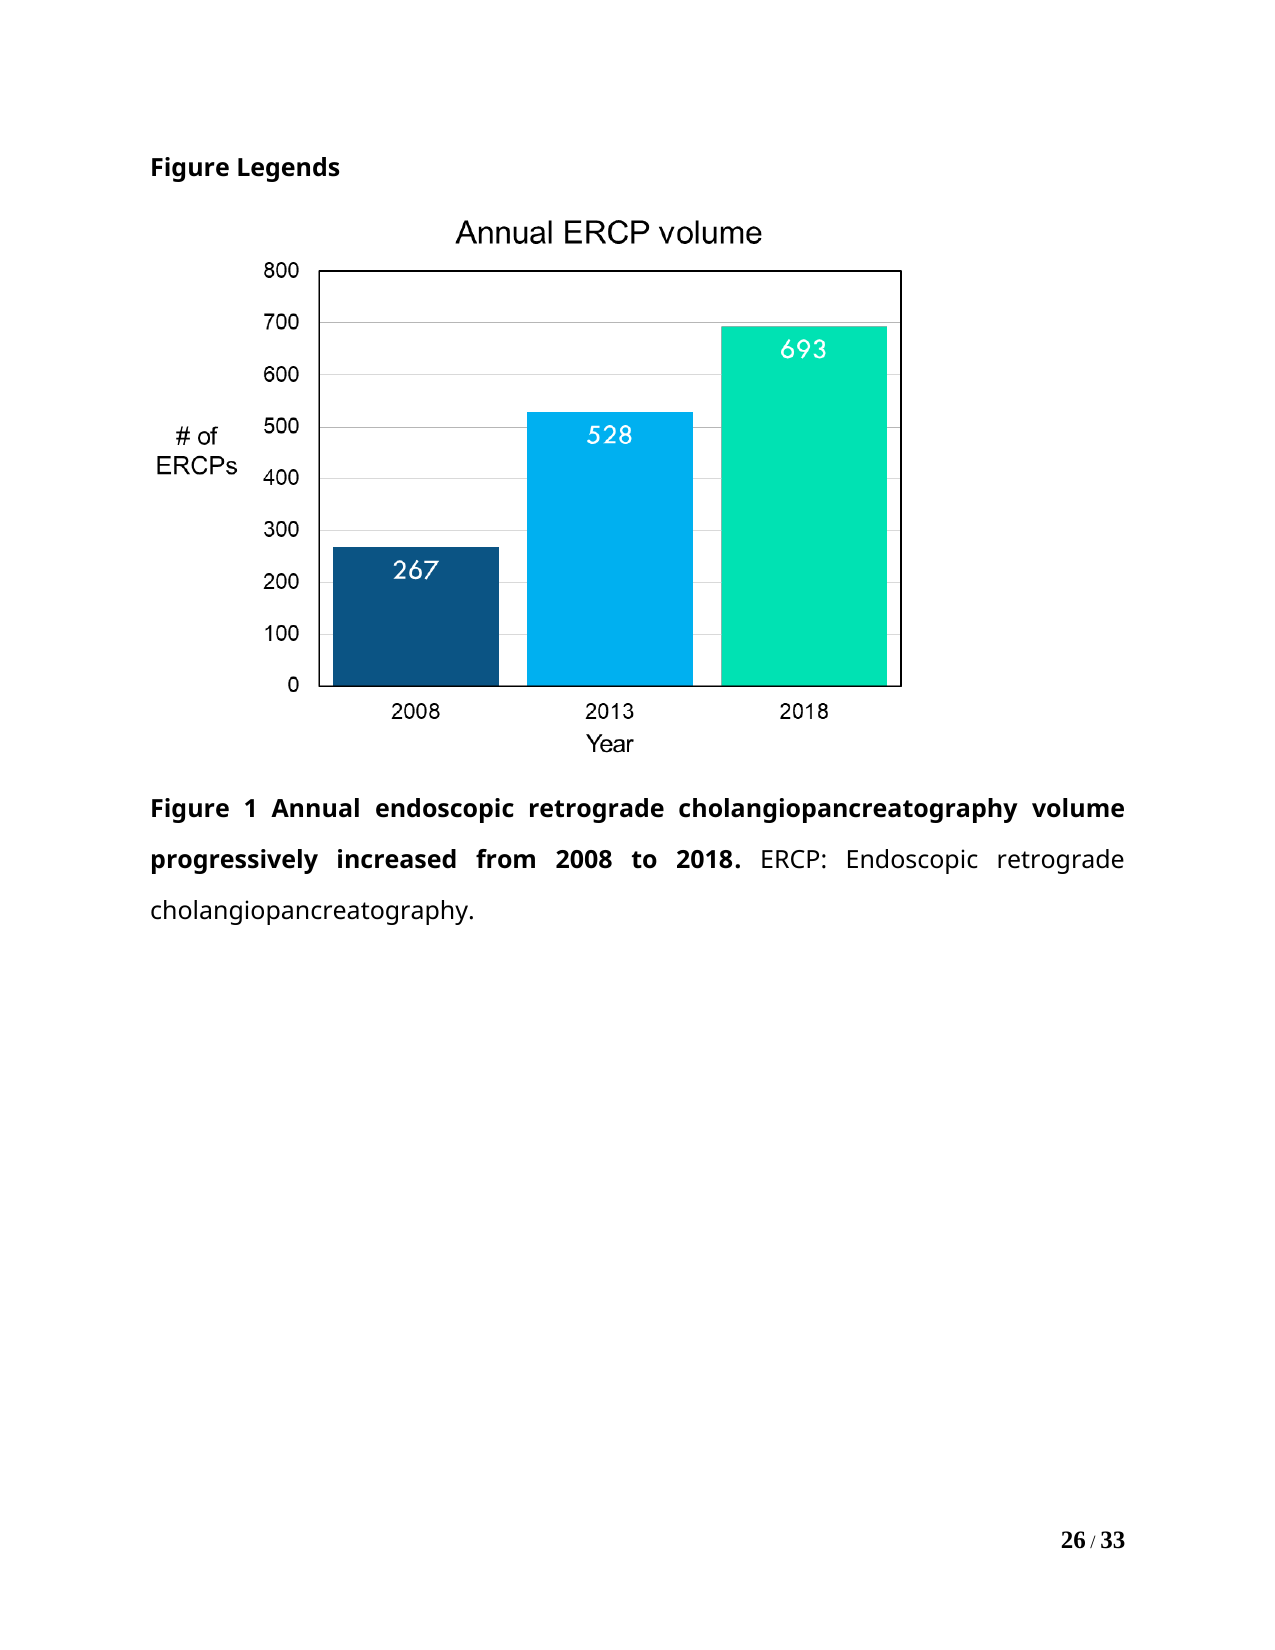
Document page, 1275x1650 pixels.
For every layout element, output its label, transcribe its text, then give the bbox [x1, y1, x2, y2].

picture [150, 201, 918, 777]
text Figure Legends [150, 150, 1125, 184]
text Figure 1 Annual endoscopic retrograde cholangiopancreatography volume progressively increased from 2008 to 2018. ERCP: Endoscopic retrograde cholangiopancreatography. [150, 791, 1125, 927]
